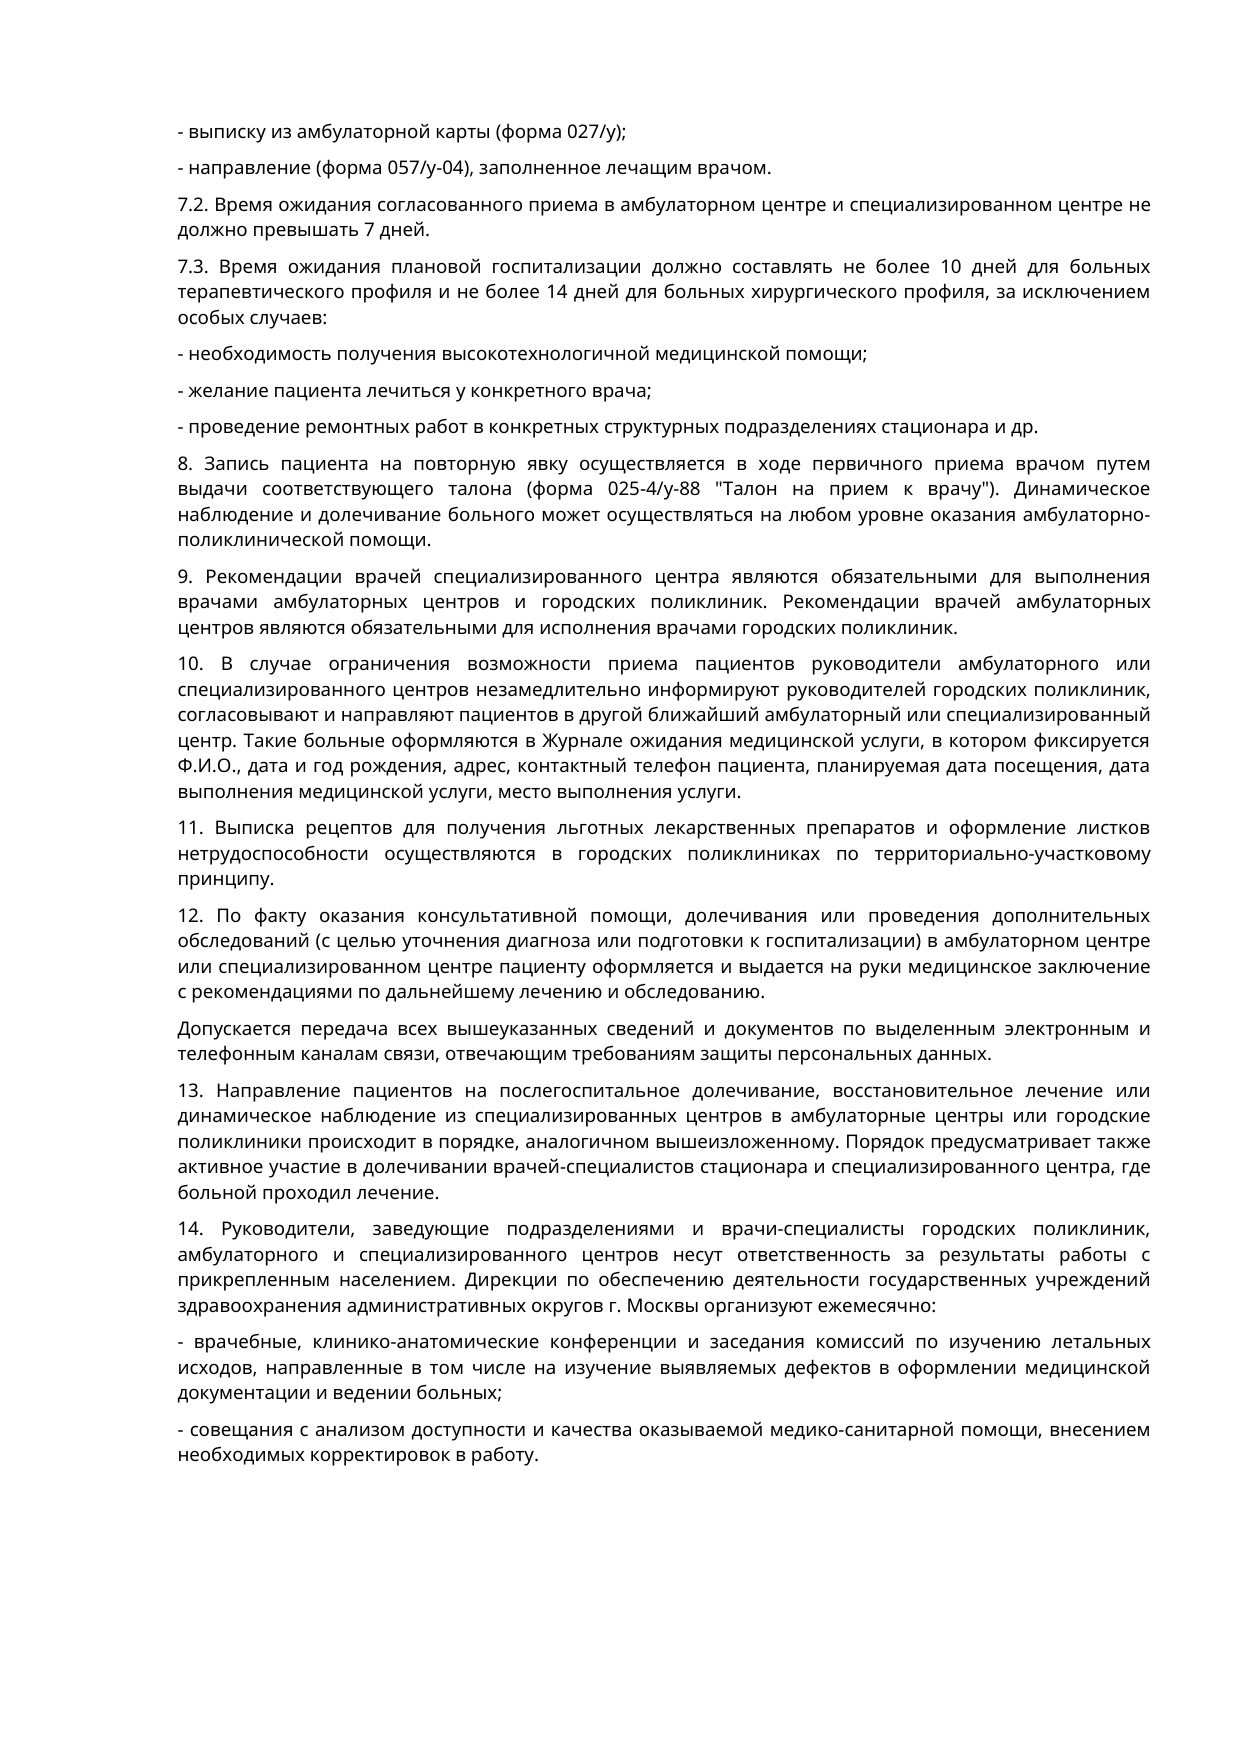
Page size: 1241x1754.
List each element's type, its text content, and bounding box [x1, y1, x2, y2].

text 11. Выписка рецептов для получения льготных лекарственных препаратов и оформление листков нетрудоспособности осуществляются в городских поликлиниках по территориально-участковому принципу. [177, 814, 1152, 891]
text 7.3. Время ожидания плановой госпитализации должно составлять не более 10 дней для больных терапевтического профиля и не более 14 дней для больных хирургического профиля, за исключением особых случаев: [177, 253, 1152, 329]
text 10. В случае ограничения возможности приема пациентов руководители амбулаторного или специализированного центров незамедлительно информируют руководителей городских поликлиник, согласовывают и направляют пациентов в другой ближайший амбулаторный или специализированный центр. Такие больные оформляются в Журнале ожидания медицинской услуги, в котором фиксируется Ф.И.О., дата и год рождения, адрес, контактный телефон пациента, планируемая дата посещения, дата выполнения медицинской услуги, место выполнения услуги. [177, 650, 1152, 803]
text - проведение ремонтных работ в конкретных структурных подразделениях стационара и др. [177, 413, 1152, 439]
text - совещания с анализом доступности и качества оказываемой медико-санитарной помощи, внесением необходимых корректировок в работу. [177, 1416, 1152, 1467]
text 8. Запись пациента на повторную явку осуществляется в ходе первичного приема врачом путем выдачи соответствующего талона (форма 025-4/у-88 "Талон на прием к врачу"). Динамическое наблюдение и долечивание больного может осуществляться на любом уровне оказания амбулаторно-поликлинической помощи. [177, 450, 1152, 552]
text - желание пациента лечиться у конкретного врача; [177, 377, 1152, 402]
text 7.2. Время ожидания согласованного приема в амбулаторном центре и специализированном центре не должно превышать 7 дней. [177, 191, 1152, 242]
text 14. Руководители, заведующие подразделениями и врачи-специалисты городских поликлиник, амбулаторного и специализированного центров несут ответственность за результаты работы с прикрепленным населением. Дирекции по обеспечению деятельности государственных учреждений здравоохранения административных округов г. Москвы организуют ежемесячно: [177, 1216, 1152, 1318]
text - направление (форма 057/у-04), заполненное лечащим врачом. [177, 154, 1152, 180]
text - выписку из амбулаторной карты (форма 027/у); [177, 118, 1152, 144]
text 12. По факту оказания консультативной помощи, долечивания или проведения дополнительных обследований (с целью уточнения диагноза или подготовки к госпитализации) в амбулаторном центре или специализированном центре пациенту оформляется и выдается на руки медицинское заключение с рекомендациями по дальнейшему лечению и обследованию. [177, 902, 1152, 1004]
text 9. Рекомендации врачей специализированного центра являются обязательными для выполнения врачами амбулаторных центров и городских поликлиник. Рекомендации врачей амбулаторных центров являются обязательными для исполнения врачами городских поликлиник. [177, 563, 1152, 639]
text 13. Направление пациентов на послегоспитальное долечивание, восстановительное лечение или динамическое наблюдение из специализированных центров в амбулаторные центры или городские поликлиники происходит в порядке, аналогичном вышеизложенному. Порядок предусматривает также активное участие в долечивании врачей-специалистов стационара и специализированного центра, где больной проходил лечение. [177, 1077, 1152, 1204]
text Допускается передача всех вышеуказанных сведений и документов по выделенным электронным и телефонным каналам связи, отвечающим требованиям защиты персональных данных. [177, 1015, 1152, 1066]
text - необходимость получения высокотехнологичной медицинской помощи; [177, 341, 1152, 366]
text - врачебные, клинико-анатомические конференции и заседания комиссий по изучению летальных исходов, направленные в том числе на изучение выявляемых дефектов в оформлении медицинской документации и ведении больных; [177, 1328, 1152, 1405]
